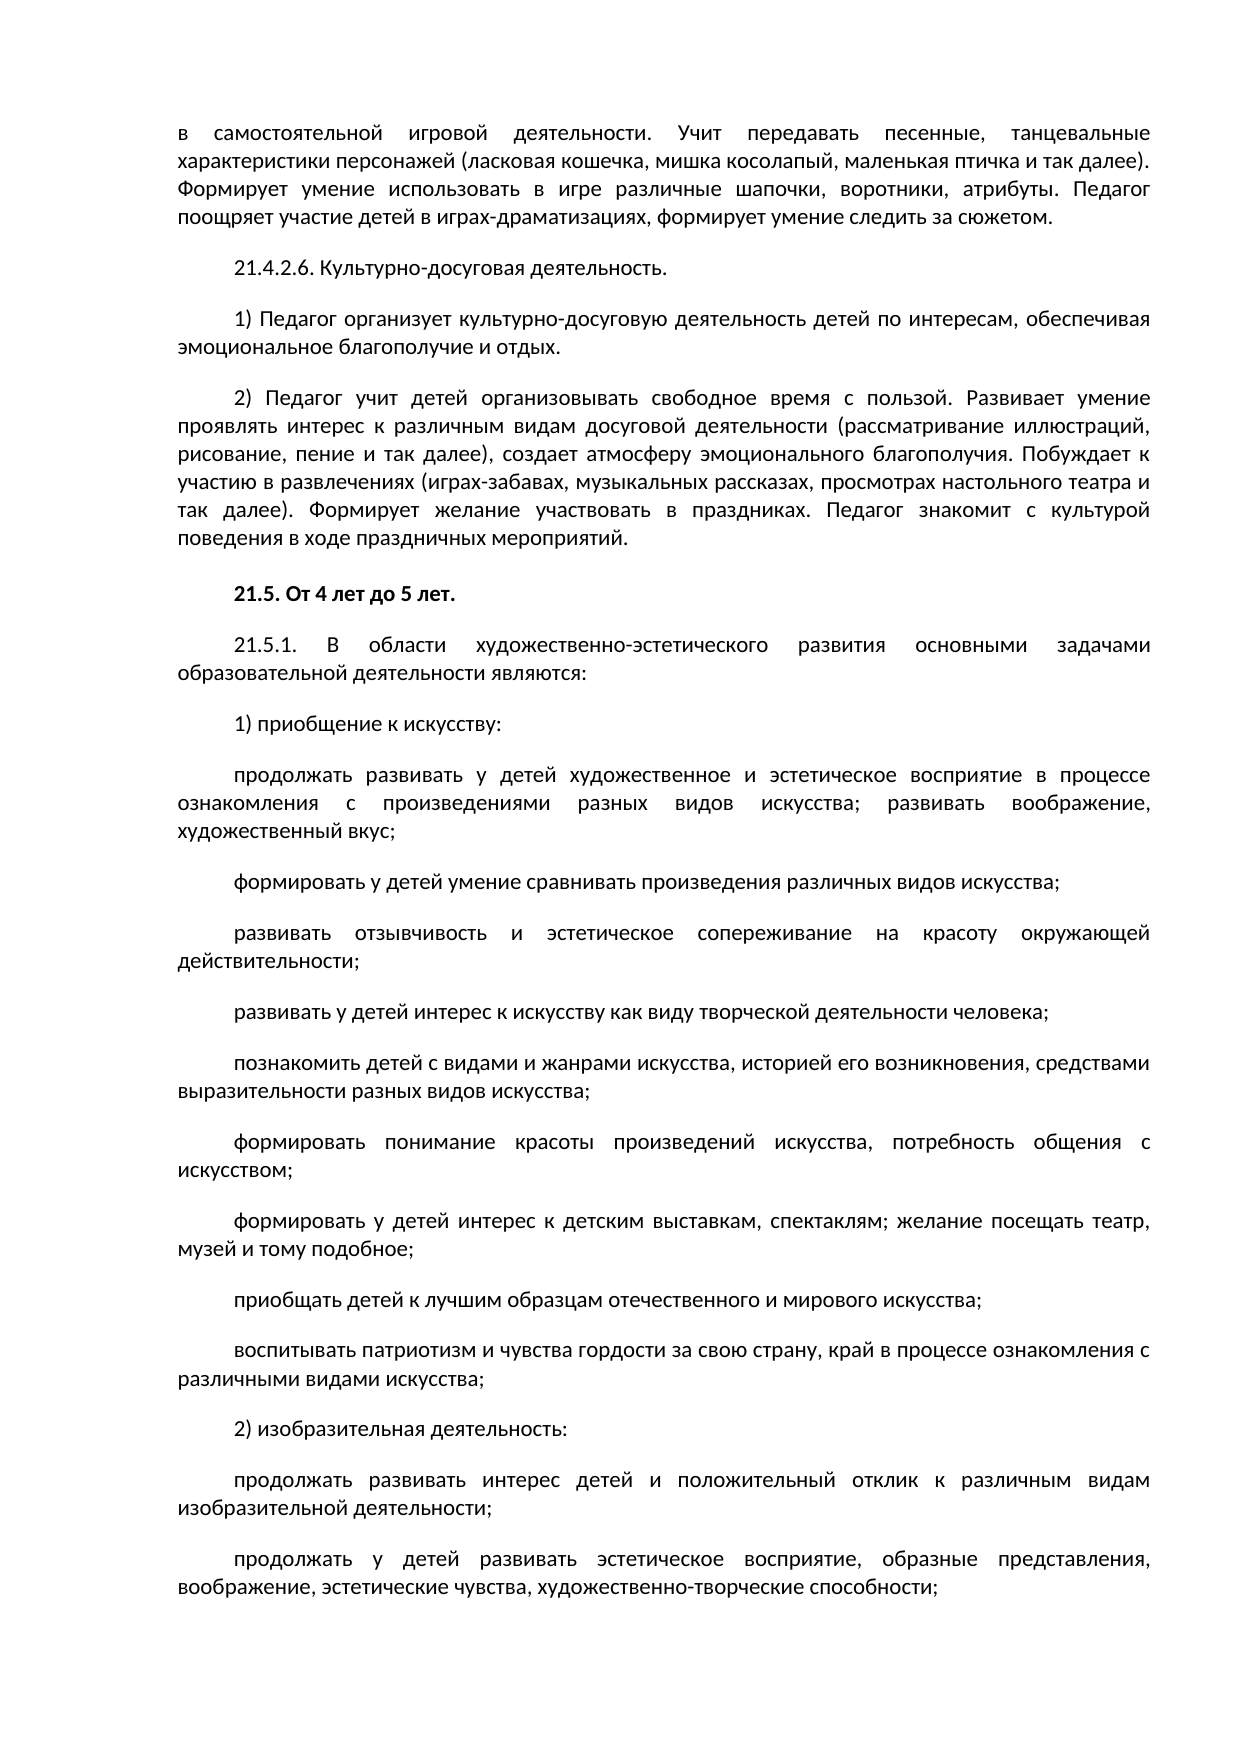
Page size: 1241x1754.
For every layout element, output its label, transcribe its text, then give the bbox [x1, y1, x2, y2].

text приобщать детей к лучшим образцам отечественного и мирового искусства; [177, 1285, 1152, 1313]
text 1) Педагог организует культурно-досуговую деятельность детей по интересам, обеспечивая эмоциональное благополучие и отдых. [177, 304, 1152, 360]
text 2) изобразительная деятельность: [177, 1414, 1152, 1443]
text продолжать развивать у детей художественное и эстетическое восприятие в процессе ознакомления с произведениями разных видов искусства; развивать воображение, художественный вкус; [177, 760, 1152, 844]
text 21.5.1. В области художественно-эстетического развития основными задачами образовательной деятельности являются: [177, 630, 1152, 686]
text развивать отзывчивость и эстетическое сопереживание на красоту окружающей действительности; [177, 918, 1152, 974]
text 1) приобщение к искусству: [177, 709, 1152, 737]
text 2) Педагог учит детей организовывать свободное время с пользой. Развивает умение проявлять интерес к различным видам досуговой деятельности (рассматривание иллюстраций, рисование, пение и так далее), создает атмосферу эмоционального благополучия. Побуждает к участию в развлечениях (играх-забавах, музыкальных рассказах, просмотрах настольного театра и так далее). Формирует желание участвовать в праздниках. Педагог знакомит с культурой поведения в ходе праздничных мероприятий. [177, 383, 1152, 551]
title 21.5. От 4 лет до 5 лет. [177, 579, 1152, 607]
text формировать у детей интерес к детским выставкам, спектаклям; желание посещать театр, музей и тому подобное; [177, 1206, 1152, 1262]
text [177, 118, 1152, 230]
text развивать у детей интерес к искусству как виду творческой деятельности человека; [177, 997, 1152, 1025]
text 21.4.2.6. Культурно-досуговая деятельность. [177, 253, 1152, 281]
text формировать понимание красоты произведений искусства, потребность общения с искусством; [177, 1127, 1152, 1183]
text продолжать у детей развивать эстетическое восприятие, образные представления, воображение, эстетические чувства, художественно-творческие способности; [177, 1544, 1152, 1601]
text воспитывать патриотизм и чувства гордости за свою страну, край в процессе ознакомления с различными видами искусства; [177, 1336, 1152, 1392]
text познакомить детей с видами и жанрами искусства, историей его возникновения, средствами выразительности разных видов искусства; [177, 1048, 1152, 1104]
text формировать у детей умение сравнивать произведения различных видов искусства; [177, 867, 1152, 895]
text продолжать развивать интерес детей и положительный отклик к различным видам изобразительной деятельности; [177, 1466, 1152, 1522]
